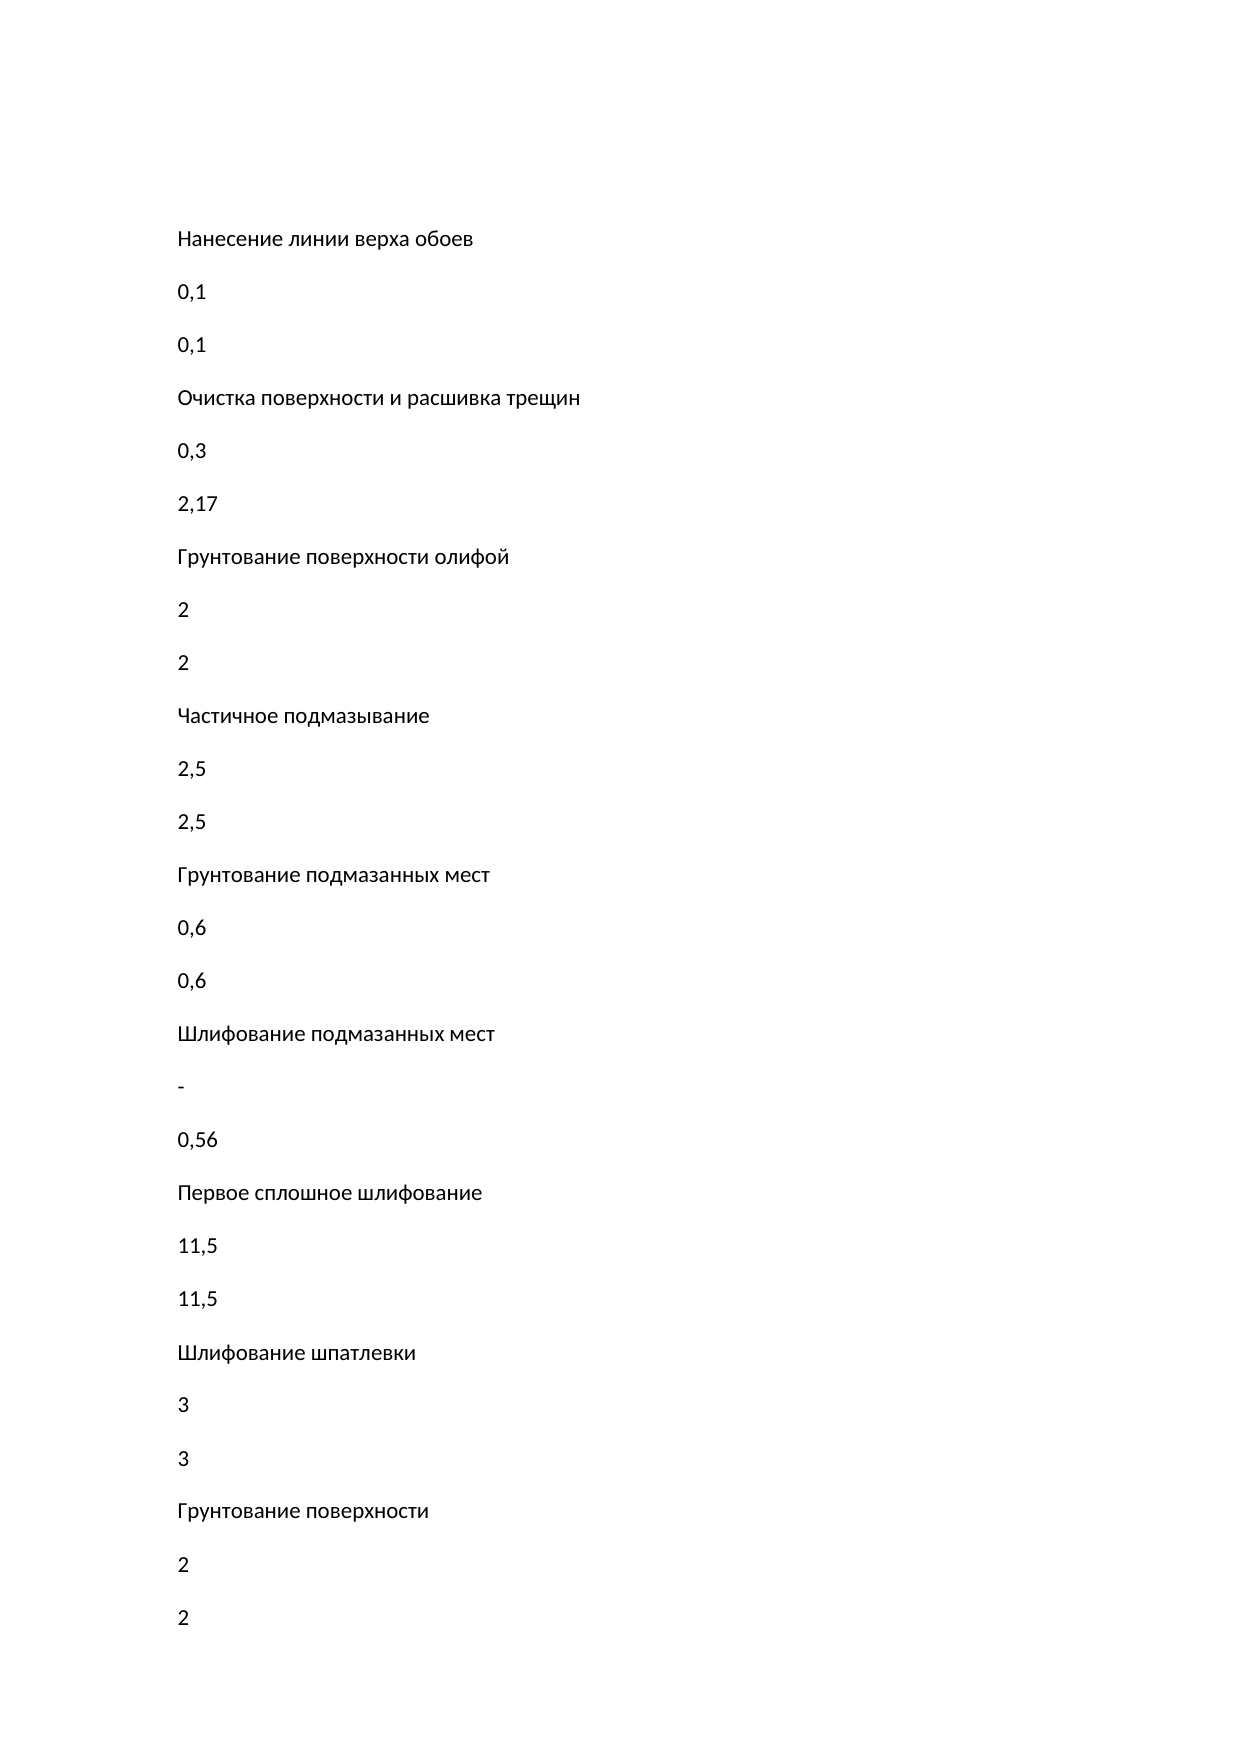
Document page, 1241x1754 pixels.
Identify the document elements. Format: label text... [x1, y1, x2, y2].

text 0,1 [177, 277, 1152, 305]
text - [177, 1072, 1152, 1101]
text Шлифование шпатлевки [177, 1338, 1152, 1366]
text 3 [177, 1444, 1152, 1472]
text Грунтование подмазанных мест [177, 860, 1152, 888]
text 2,5 [177, 754, 1152, 782]
text 2,17 [177, 489, 1152, 517]
text Грунтование поверхности олифой [177, 542, 1152, 570]
text 0,1 [177, 330, 1152, 358]
text 0,6 [177, 966, 1152, 994]
text 2 [177, 1603, 1152, 1631]
text 2 [177, 595, 1152, 623]
text 2,5 [177, 807, 1152, 835]
text 3 [177, 1391, 1152, 1419]
text Шлифование подмазанных мест [177, 1019, 1152, 1047]
text Грунтование поверхности [177, 1497, 1152, 1525]
text 11,5 [177, 1284, 1152, 1313]
text 0,6 [177, 913, 1152, 941]
text Нанесение линии верха обоев [177, 224, 1152, 252]
text Очистка поверхности и расшивка трещин [177, 383, 1152, 411]
text Частичное подмазывание [177, 701, 1152, 729]
text Первое сплошное шлифование [177, 1178, 1152, 1207]
text 0,56 [177, 1126, 1152, 1153]
text 0,3 [177, 436, 1152, 464]
text 11,5 [177, 1232, 1152, 1259]
text 2 [177, 648, 1152, 676]
text 2 [177, 1550, 1152, 1578]
